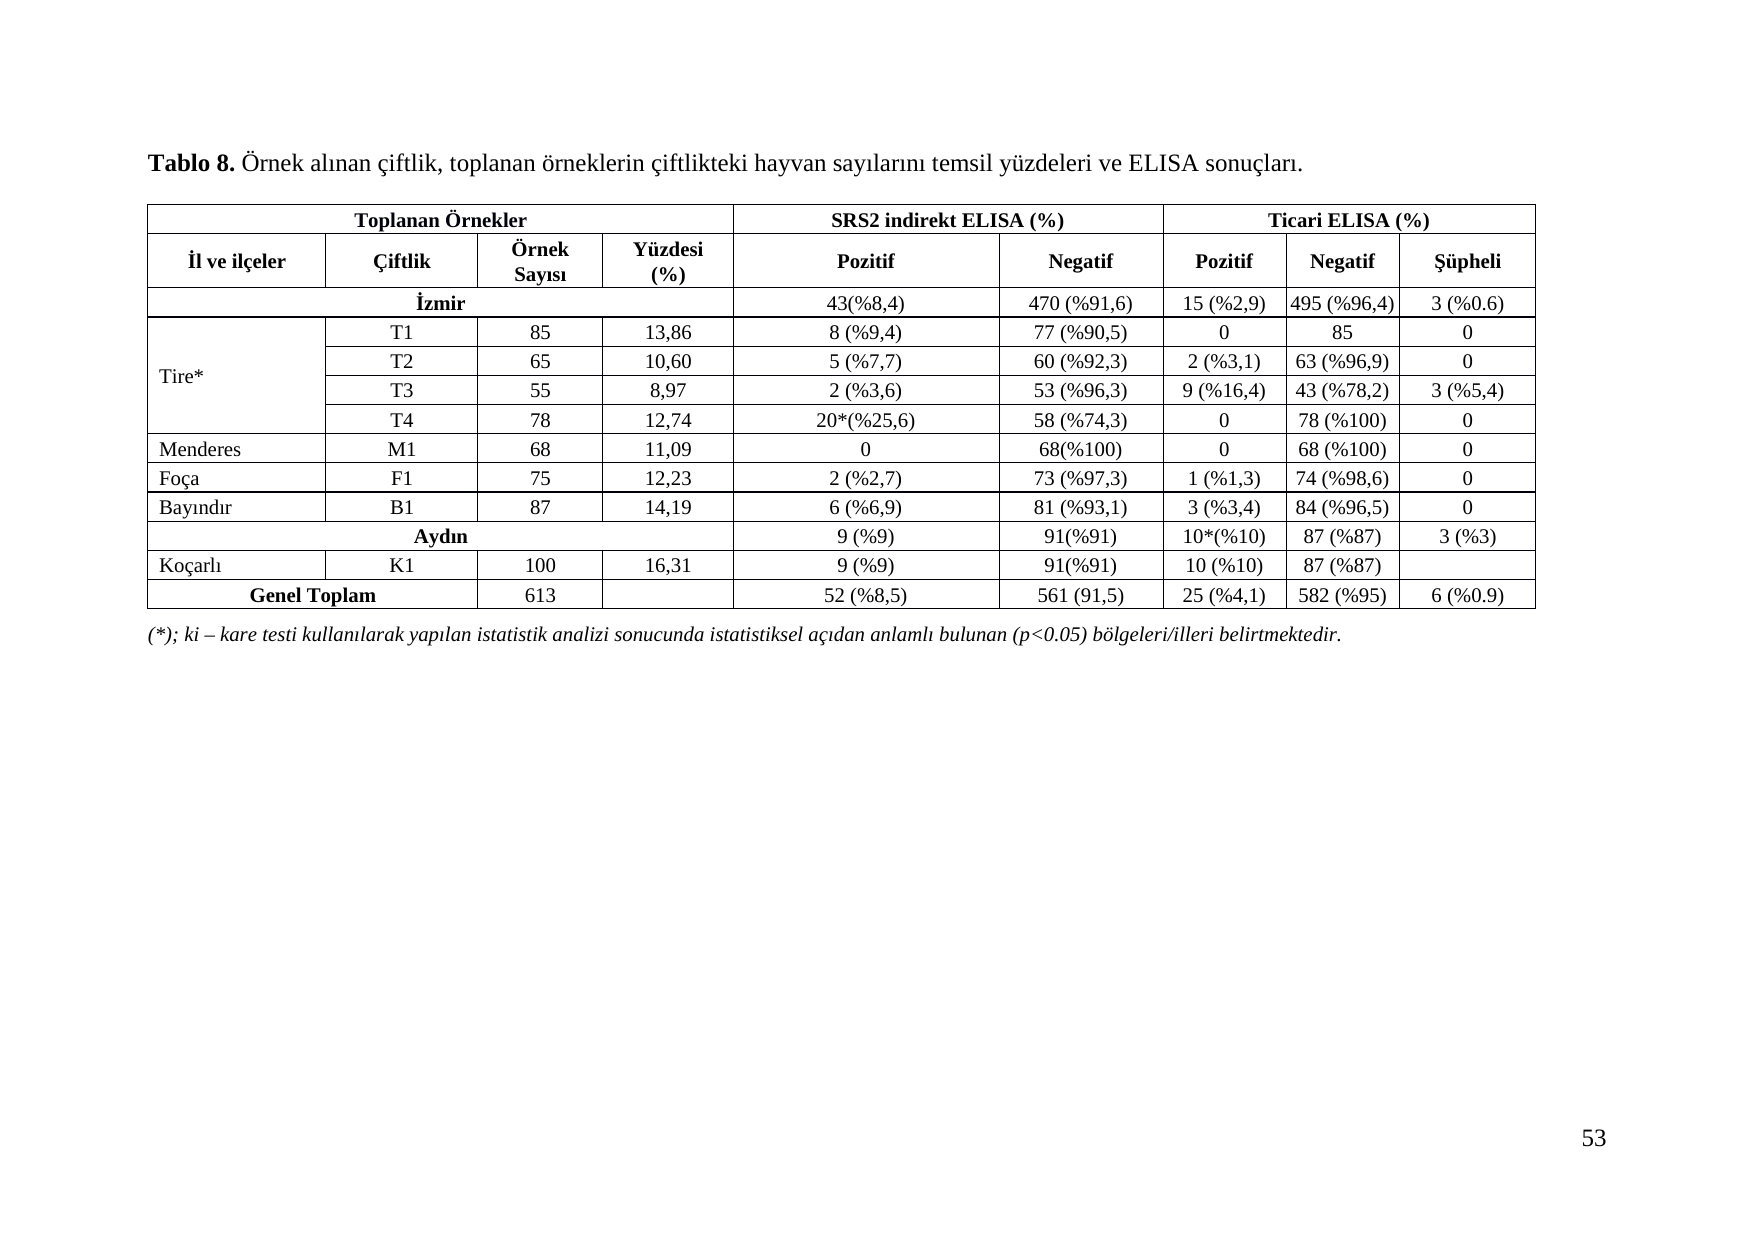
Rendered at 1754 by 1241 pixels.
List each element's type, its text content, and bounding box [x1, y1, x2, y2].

table_cell 3 (%0.6) [1400, 288, 1535, 316]
table_cell 87 [478, 493, 602, 521]
table_cell T3 [326, 376, 477, 404]
table_cell 10*(%10) [1164, 522, 1286, 550]
table_cell Örnek Sayısı [478, 234, 602, 287]
table_cell 63 (%96,9) [1287, 347, 1399, 375]
table_cell 495 (%96,4) [1287, 288, 1399, 316]
table_cell 0 [1164, 318, 1286, 346]
table_cell Foça [148, 463, 325, 491]
table_cell 0 [734, 434, 999, 462]
table_cell 10 (%10) [1164, 551, 1286, 579]
table_cell 6 (%6,9) [734, 493, 999, 521]
table_cell 58 (%74,3) [1000, 405, 1163, 433]
table_cell Pozitif [1164, 234, 1286, 287]
table_cell 65 [478, 347, 602, 375]
table_header Ticari ELISA (%) [1164, 205, 1535, 233]
table_cell 91(%91) [1000, 551, 1163, 579]
table_cell İzmir [148, 288, 733, 316]
table_cell 6 (%0.9) [1400, 580, 1535, 608]
table_cell Yüzdesi (%) [603, 234, 733, 287]
table_cell 78 (%100) [1287, 405, 1399, 433]
table_cell 582 (%95) [1287, 580, 1399, 608]
table_cell 10,60 [603, 347, 733, 375]
table_cell F1 [326, 463, 477, 491]
table_cell 43(%8,4) [734, 288, 999, 316]
table_cell 0 [1400, 318, 1535, 346]
table_cell 470 (%91,6) [1000, 288, 1163, 316]
table_cell 3 (%3,4) [1164, 493, 1286, 521]
table_cell 20*(%25,6) [734, 405, 999, 433]
table_cell 9 (%9) [734, 551, 999, 579]
table_cell 2 (%3,1) [1164, 347, 1286, 375]
table_cell 9 (%9) [734, 522, 999, 550]
table_cell 12,74 [603, 405, 733, 433]
table_cell 13,86 [603, 318, 733, 346]
table_cell Negatif [1287, 234, 1399, 287]
table_cell T4 [326, 405, 477, 433]
table_cell 85 [478, 318, 602, 346]
table_cell 100 [478, 551, 602, 579]
table_cell Koçarlı [148, 551, 325, 579]
table_cell 16,31 [603, 551, 733, 579]
table_cell 12,23 [603, 463, 733, 491]
table_cell 53 (%96,3) [1000, 376, 1163, 404]
table_cell [1400, 551, 1535, 579]
table_cell 8,97 [603, 376, 733, 404]
table_cell 73 (%97,3) [1000, 463, 1163, 491]
table_cell 5 (%7,7) [734, 347, 999, 375]
text (*); ki – kare testi kullanılarak yapılan istatistik analizi sonucunda istatistiksel açıdan anlamlı bulunan (p<0.05) bölgeleri/illeri belirtmektedir. [148, 622, 1606, 646]
table_cell T1 [326, 318, 477, 346]
table_cell 75 [478, 463, 602, 491]
table_cell 0 [1400, 405, 1535, 433]
table_cell Menderes [148, 434, 325, 462]
text Tablo 8. Örnek alınan çiftlik, toplanan örneklerin çiftlikteki hayvan sayılarını temsil yüzdeleri ve ELISA sonuçları. [148, 148, 1606, 177]
table_cell B1 [326, 493, 477, 521]
table_cell 78 [478, 405, 602, 433]
table_cell 55 [478, 376, 602, 404]
table_cell Negatif [1000, 234, 1163, 287]
table_cell 3 (%5,4) [1400, 376, 1535, 404]
table_cell 0 [1164, 434, 1286, 462]
table_cell 8 (%9,4) [734, 318, 999, 346]
table_cell 77 (%90,5) [1000, 318, 1163, 346]
table_cell M1 [326, 434, 477, 462]
table_cell T2 [326, 347, 477, 375]
table_cell 43 (%78,2) [1287, 376, 1399, 404]
table_cell 613 [478, 580, 602, 608]
table_cell K1 [326, 551, 477, 579]
table_cell 68 (%100) [1287, 434, 1399, 462]
table_cell İl ve ilçeler [148, 234, 325, 287]
table_cell 9 (%16,4) [1164, 376, 1286, 404]
table_cell 68(%100) [1000, 434, 1163, 462]
table_cell 60 (%92,3) [1000, 347, 1163, 375]
table_cell Genel Toplam [148, 580, 477, 608]
table_cell 15 (%2,9) [1164, 288, 1286, 316]
table_cell 52 (%8,5) [734, 580, 999, 608]
table_cell 2 (%3,6) [734, 376, 999, 404]
table_cell 87 (%87) [1287, 522, 1399, 550]
table_header SRS2 indirekt ELISA (%) [734, 205, 1163, 233]
table_cell 85 [1287, 318, 1399, 346]
table_cell 0 [1400, 347, 1535, 375]
table_cell 11,09 [603, 434, 733, 462]
table_cell 91(%91) [1000, 522, 1163, 550]
table_header Toplanan Örnekler [148, 205, 733, 233]
table_cell 1 (%1,3) [1164, 463, 1286, 491]
table_cell Pozitif [734, 234, 999, 287]
table_cell 2 (%2,7) [734, 463, 999, 491]
table_cell 0 [1164, 405, 1286, 433]
table_cell 0 [1400, 463, 1535, 491]
table_cell [603, 580, 733, 608]
table_cell 84 (%96,5) [1287, 493, 1399, 521]
table_cell 74 (%98,6) [1287, 463, 1399, 491]
table_cell Bayındır [148, 493, 325, 521]
table_cell Aydın [148, 522, 733, 550]
table_cell 0 [1400, 493, 1535, 521]
table_cell 14,19 [603, 493, 733, 521]
table_cell Çiftlik [326, 234, 477, 287]
table_cell 87 (%87) [1287, 551, 1399, 579]
table_cell 561 (91,5) [1000, 580, 1163, 608]
table_cell Şüpheli [1400, 234, 1535, 287]
table_cell 81 (%93,1) [1000, 493, 1163, 521]
table_cell Tire* [148, 318, 325, 433]
table_cell 3 (%3) [1400, 522, 1535, 550]
table_cell 25 (%4,1) [1164, 580, 1286, 608]
table_cell 0 [1400, 434, 1535, 462]
table_cell 68 [478, 434, 602, 462]
